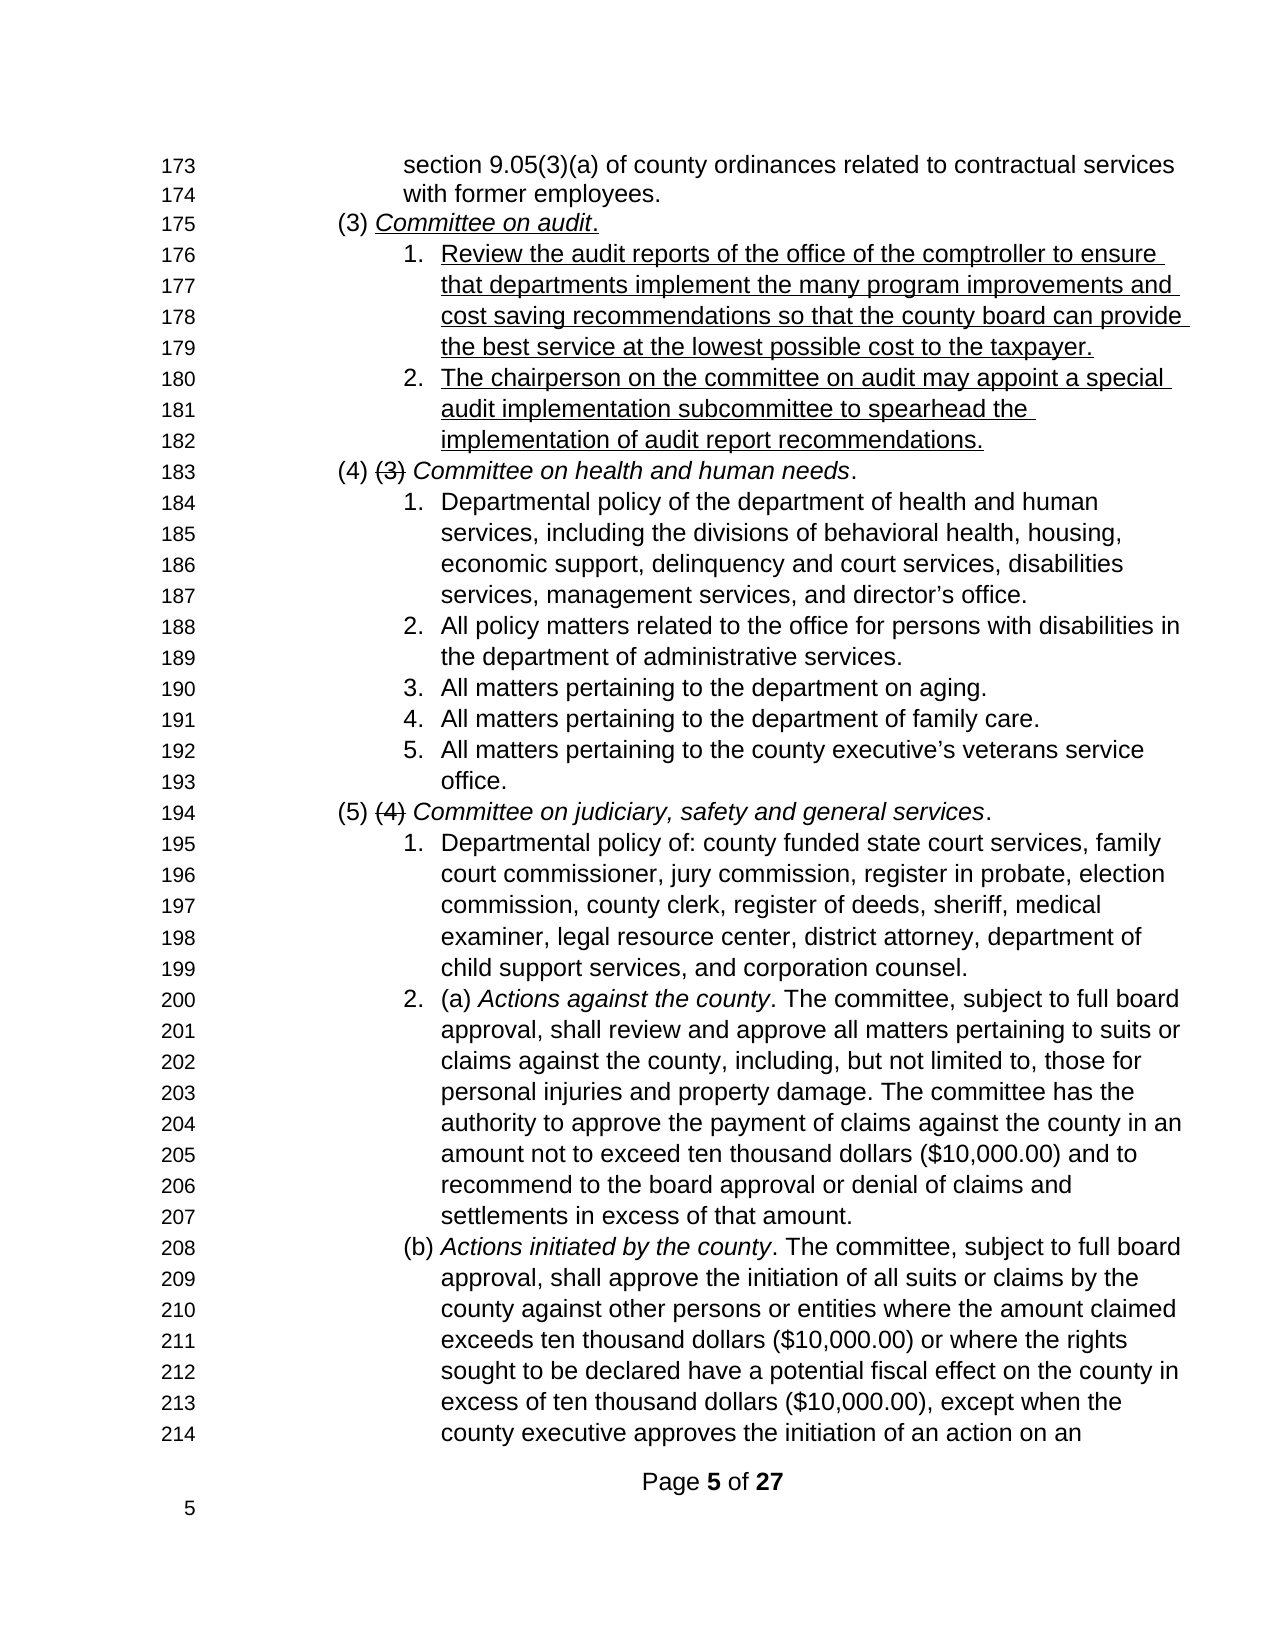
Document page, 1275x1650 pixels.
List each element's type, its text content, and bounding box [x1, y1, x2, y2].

list All matters pertaining to the department on aging. [403, 673, 1200, 702]
list All matters pertaining to the county executive’s veterans service office. [403, 735, 1200, 795]
list Departmental policy of the department of health and human services, including the divisions of behavioral health, housing, economic support, delinquency and court services, disabilities services, management services, and director’s office. [403, 487, 1200, 609]
list (3) Committee on health and human needs. [337, 456, 1200, 484]
list (4) Committee on judiciary, safety and general services. [337, 797, 1200, 826]
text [403, 150, 1200, 207]
list All policy matters related to the office for persons with disabilities in the department of administrative services. [403, 611, 1200, 671]
list Committee on audit. [337, 207, 1200, 236]
list Review the audit reports of the office of the comptroller to ensure that departments implement the many program improvements and cost saving recommendations so that the county board can provide the best service at the lowest possible cost to the taxpayer. [403, 238, 1200, 360]
list The chairperson on the committee on audit may appoint a special audit implementation subcommittee to spearhead the implementation of audit report recommendations. [403, 363, 1200, 453]
list All matters pertaining to the department of family care. [403, 704, 1200, 733]
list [403, 1232, 1200, 1447]
list (a) Actions against the county. The committee, subject to full board approval, shall review and approve all matters pertaining to suits or claims against the county, including, but not limited to, those for personal injuries and property damage. The committee has the authority to approve the payment of claims against the county in an amount not to exceed ten thousand dollars ($10,000.00) and to recommend to the board approval or denial of claims and settlements in excess of that amount. [403, 983, 1200, 1229]
list Departmental policy of: county funded state court services, family court commissioner, jury commission, register in probate, election commission, county clerk, register of deeds, sheriff, medical examiner, legal resource center, district attorney, department of child support services, and corporation counsel. [403, 828, 1200, 981]
